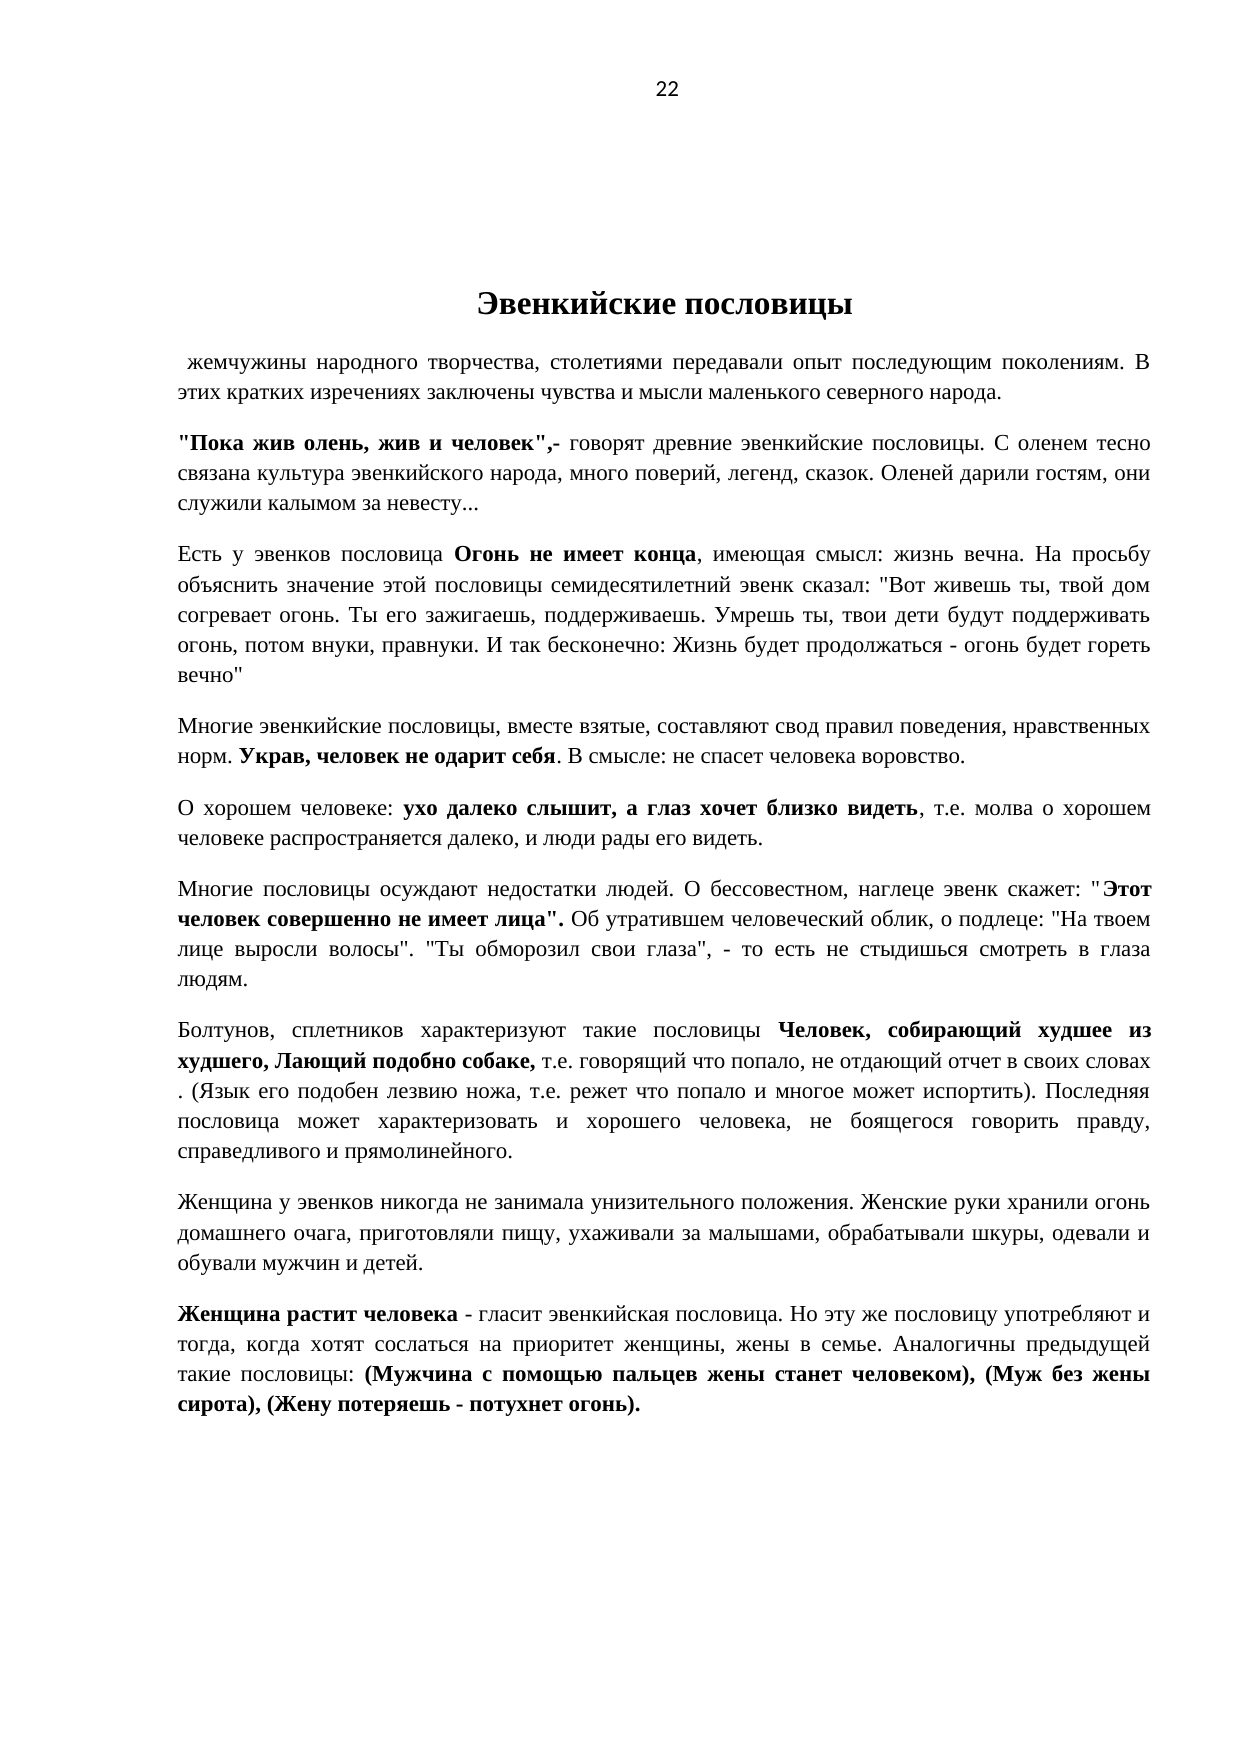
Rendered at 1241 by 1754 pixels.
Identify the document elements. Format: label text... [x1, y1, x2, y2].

text Женщина у эвенков никогда не занимала унизительного положения. Женские руки хранили огонь домашнего очага, приготовляли пищу, ухаживали за малышами, обрабатывали шкуры, одевали и обували мужчин и детей. [177, 1188, 1152, 1275]
text Женщина растит человека - гласит эвенкийская пословица. Но эту же пословицу употребляют и тогда, когда хотят сослаться на приоритет женщины, жены в семье. Аналогичны предыдущей такие пословицы: (Мужчина с помощью пальцев жены станет человеком), (Муж без жены сирота), (Жену потеряешь - потухнет огонь). [177, 1300, 1152, 1417]
text "Пока жив олень, жив и человек",- говорят древние эвенкийские пословицы. С оленем тесно связана культура эвенкийского народа, много поверий, легенд, сказок. Оленей дарили гостям, они служили калымом за невесту... [177, 429, 1152, 516]
text Многие пословицы осуждают недостатки людей. О бессовестном, наглеце эвенк скажет: "Этот человек совершенно не имеет лица". Об утратившем человеческий облик, о подлеце: "На твоем лице выросли волосы". "Ты обморозил свои глаза", - то есть не стыдишься смотреть в глаза людям. [177, 875, 1152, 992]
text Есть у эвенков пословица Огонь не имеет конца, имеющая смысл: жизнь вечна. На просьбу объяснить значение этой пословицы семидесятилетний эвенк сказал: "Вот живешь ты, твой дом согревает огонь. Ты его зажигаешь, поддерживаешь. Умрешь ты, твои дети будут поддерживать огонь, потом внуки, правнуки. И так бесконечно: Жизнь будет продолжаться - огонь будет гореть вечно" [177, 541, 1152, 688]
text Многие эвенкийские пословицы, вместе взятые, составляют свод правил поведения, нравственных норм. Украв, человек не одарит себя. В смысле: не спасет человека воровство. [177, 712, 1152, 769]
text О хорошем человеке: ухо далеко слышит, а глаз хочет близко видеть, т.е. молва о хорошем человеке распространяется далеко, и люди рады его видеть. [177, 794, 1152, 850]
text Эвенкийские пословицы [177, 283, 1152, 321]
text Болтунов, сплетников характеризуют такие пословицы Человек, собирающий худшее из худшего, Лающий подобно собаке, т.е. говорящий что попало, не отдающий отчет в своих словах . (Язык его подобен лезвию ножа, т.е. режет что попало и многое может испортить). Последняя пословица может характеризовать и хорошего человека, не боящегося говорить правду, справедливого и прямолинейного. [177, 1017, 1152, 1164]
text жемчужины народного творчества, столетиями передавали опыт последующим поколениям. В этих кратких изречениях заключены чувства и мысли маленького северного народа. [177, 348, 1152, 404]
